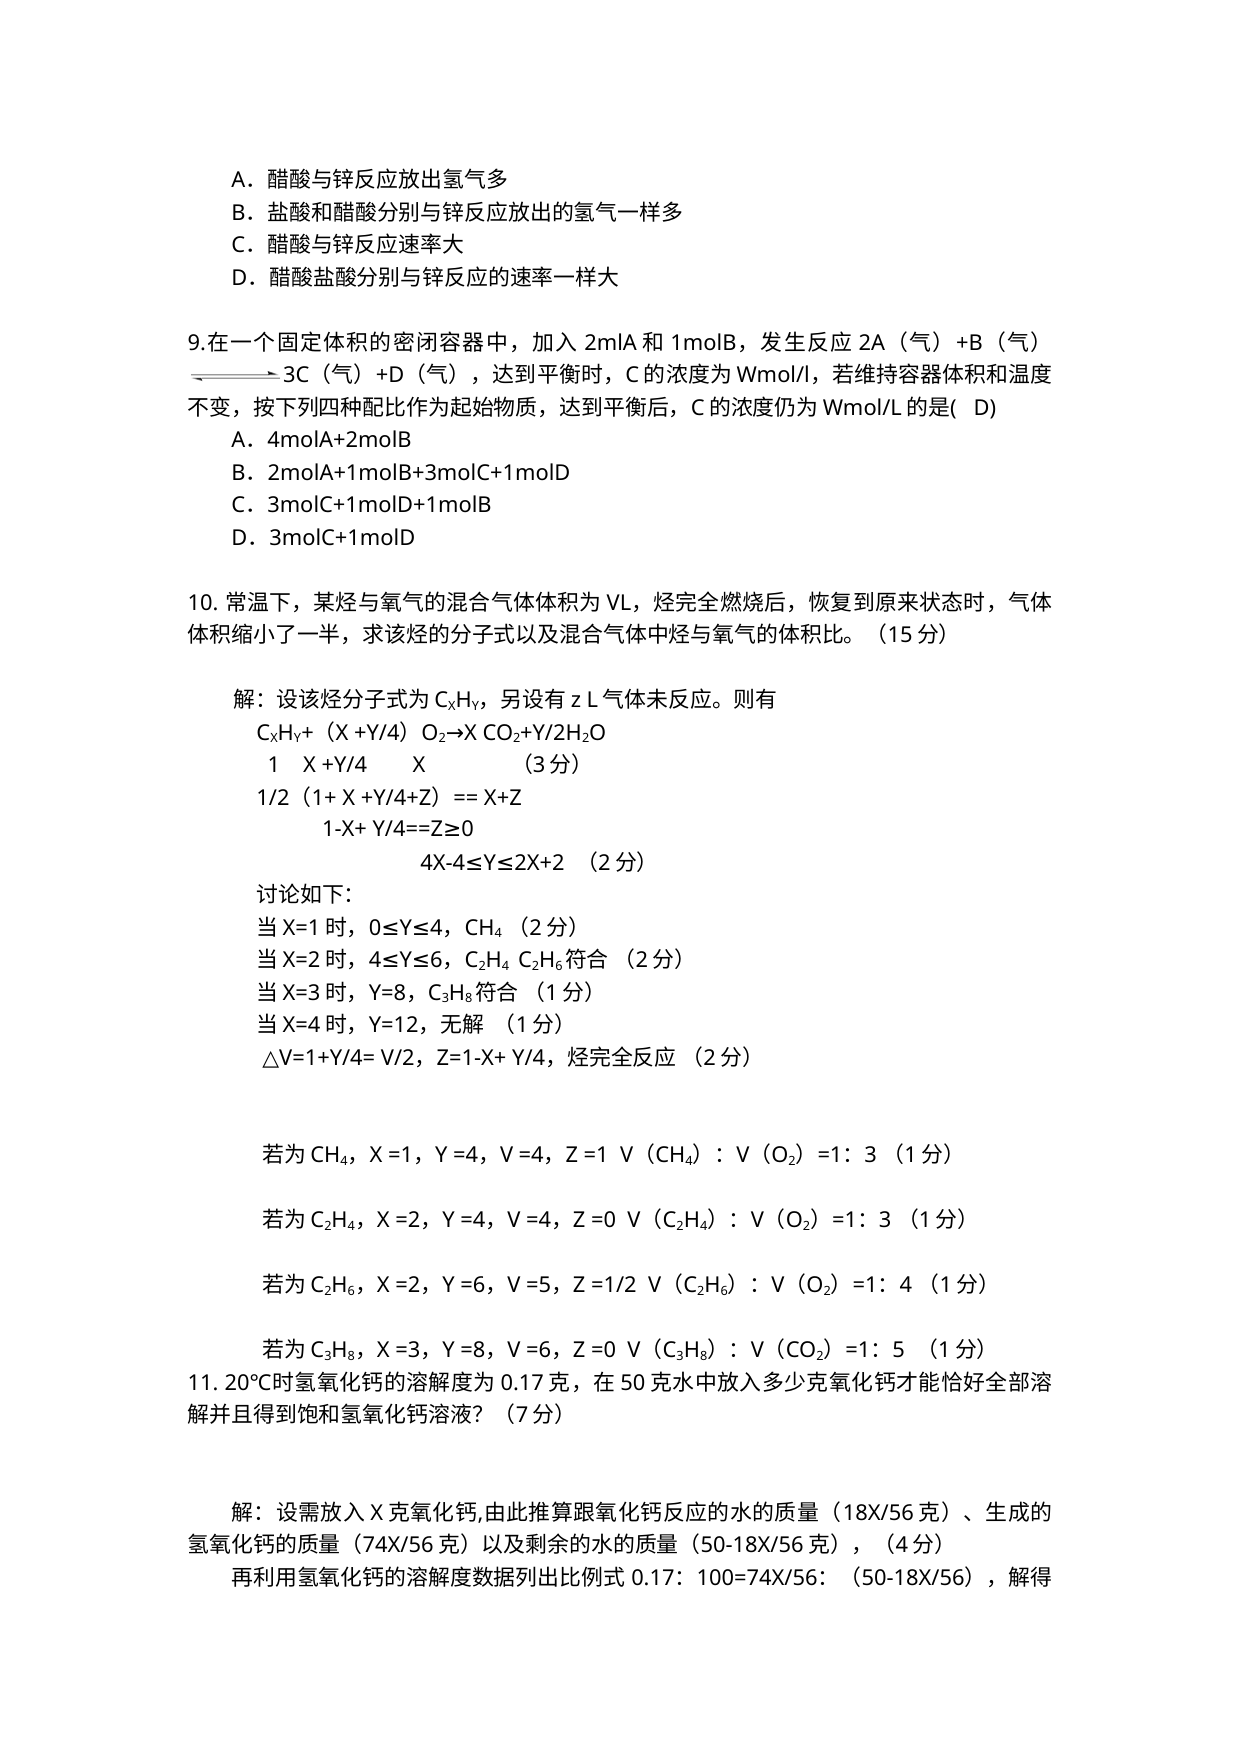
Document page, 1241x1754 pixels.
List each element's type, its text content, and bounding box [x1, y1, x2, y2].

text B．2molA+1molB+3molC+1molD [187, 454, 1053, 487]
text 若为C2H6，X =2，Y =6，V =5，Z =1/2 V（C2H6）：V（O2）=1：4 （1分） [262, 1267, 1053, 1299]
text 1/2（1+ X +Y/4+Z）== X+Z [256, 779, 1053, 812]
text C．3molC+1molD+1molB [187, 487, 1053, 519]
text 1-X+ Y/4==Z≥0 [256, 812, 1053, 844]
text 当X=3时，Y=8，C3H8符合 （1分） [256, 974, 1053, 1007]
text 4X-4≤Y≤2X+2 （2分） [256, 844, 1053, 877]
text 10. 常温下，某烃与氧气的混合气体体积为VL，烃完全燃烧后，恢复到原来状态时，气体体积缩小了一半，求该烃的分子式以及混合气体中烃与氧气的体积比。（15分） [187, 584, 1053, 649]
text 当X=1时，0≤Y≤4，CH4 （2分） [256, 909, 1053, 942]
text 当X=4时，Y=12，无解 （1分） [256, 1007, 1053, 1039]
text A．醋酸与锌反应放出氢气多 [187, 162, 1053, 194]
text 1 X +Y/4 X （3分） [256, 747, 1053, 779]
text 解：设该烃分子式为CXHY，另设有z L气体未反应。则有 [233, 682, 1053, 714]
text △V=1+Y/4= V/2，Z=1-X+ Y/4，烃完全反应 （2分） [262, 1039, 1053, 1072]
text CXHY+（X +Y/4）O2→X CO2+Y/2H2O [256, 714, 1053, 747]
text C．醋酸与锌反应速率大 [187, 227, 1053, 259]
text D．3molC+1molD [187, 519, 1053, 552]
text 若为C2H4，X =2，Y =4，V =4，Z =0 V（C2H4）：V（O2）=1：3 （1分） [262, 1202, 1053, 1234]
text D．醋酸盐酸分别与锌反应的速率一样大 [187, 259, 1053, 292]
text B．盐酸和醋酸分别与锌反应放出的氢气一样多 [187, 194, 1053, 227]
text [187, 1559, 1053, 1592]
text 当X=2时，4≤Y≤6，C2H2H6符合 （2分） [256, 942, 1053, 974]
text 若为CH4，X =1，Y =4，V =4，Z =1 V（CH4）：V（O2）=1：3 （1分） [262, 1137, 1053, 1169]
text A．4molA+2molB [187, 422, 1053, 454]
text 9.在一个固定体积的密闭容器中，加入2mlA和1molB，发生反应（气）+B（气）（气）+D（气），达到平衡时，C的浓度为Wmol/l，若维持容器体积和温度不变，按下列四种配比作为起始物质，达到平衡后，C的浓度仍为Wmol/L的是( D) [187, 324, 1053, 422]
text 11. 时氢氧化钙的溶解度为，在水中放入多少克氧化钙才能恰好全部溶解并且得到饱和氢氧化钙溶液？（7分） [187, 1364, 1053, 1429]
text 讨论如下： [256, 877, 1053, 909]
text 解：设需放入X克氧化钙,由此推算跟氧化钙反应的水的质量（18X/）、生成的氢氧化钙的质量（74X/）以及剩余的水的质量（50-18X/），（4分） [187, 1494, 1053, 1559]
text 若为C3H8，X =3，Y =8，V =6，Z =0 V（C3H8）：V（CO2）=1：5 （1分） [262, 1332, 1053, 1364]
